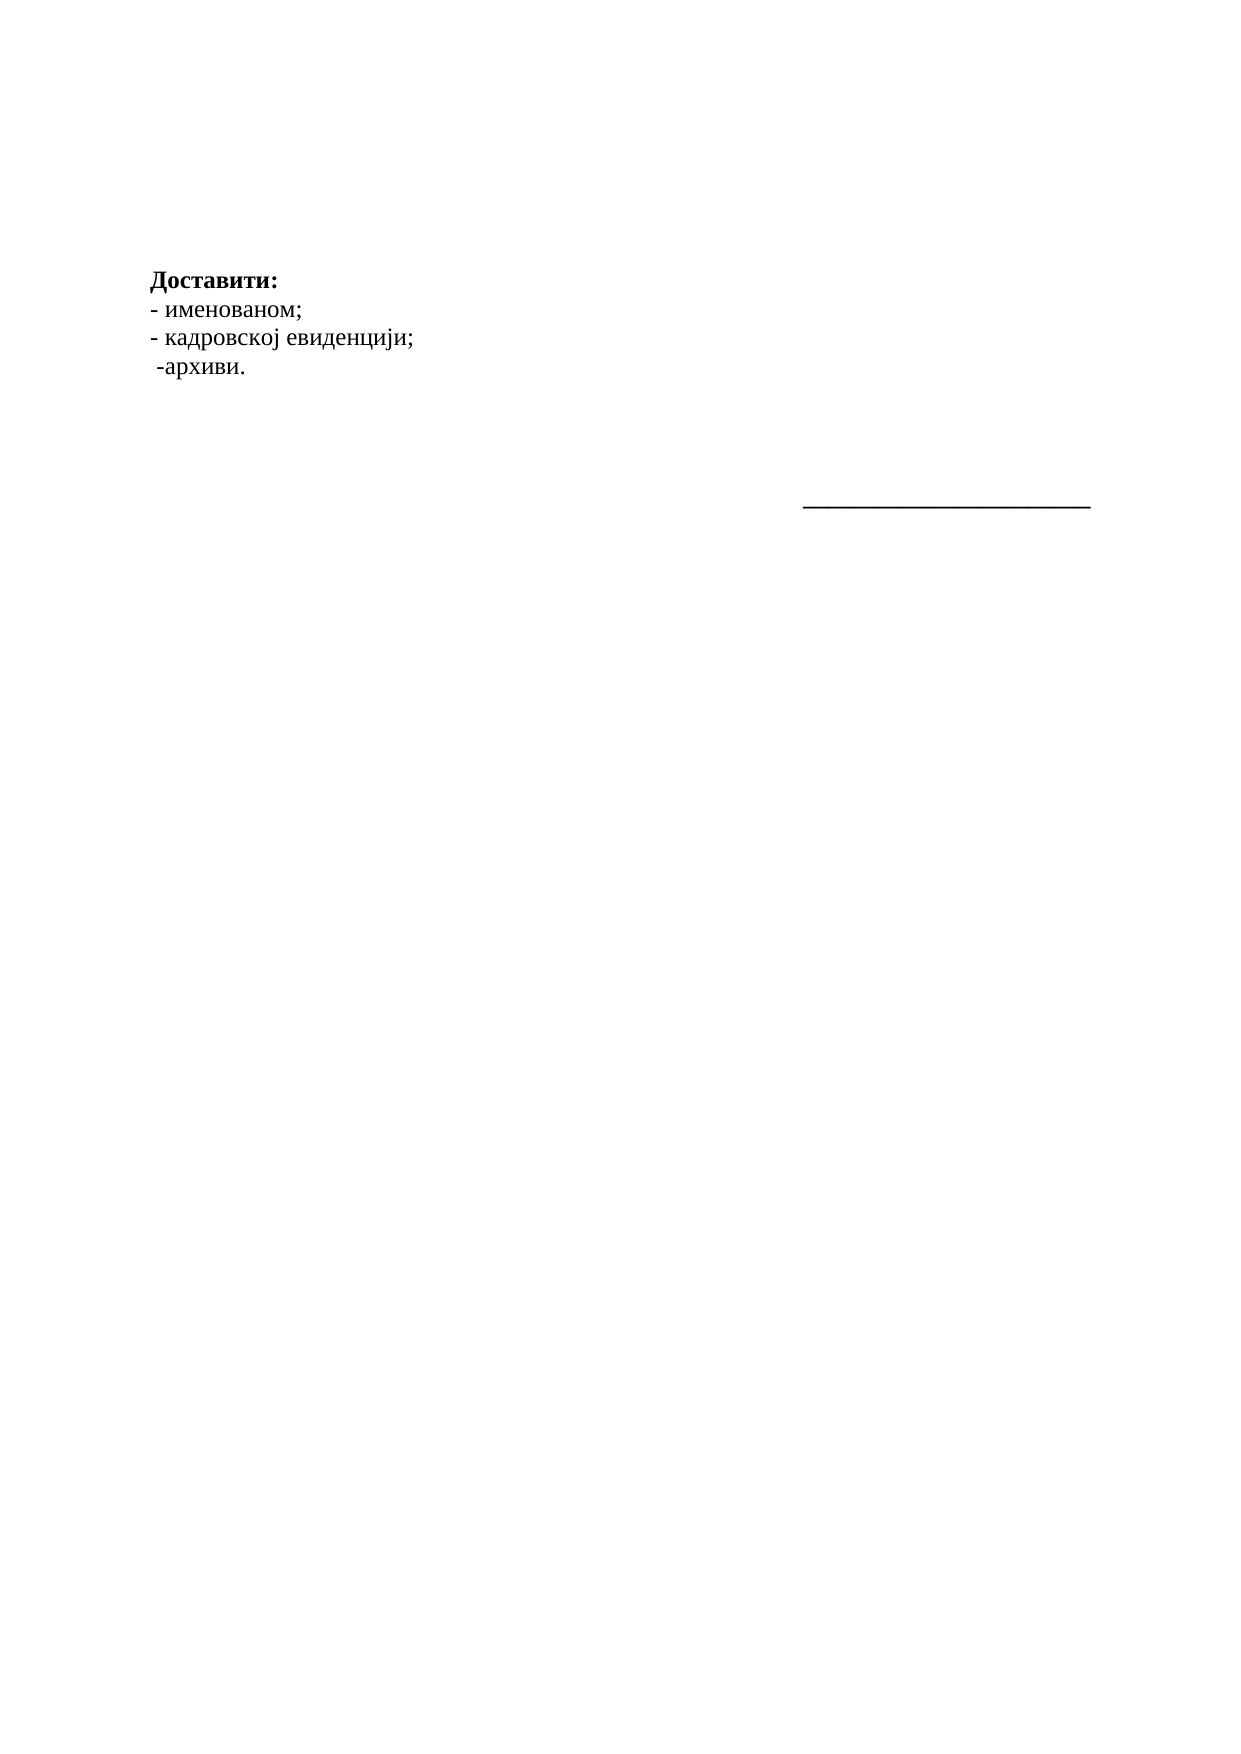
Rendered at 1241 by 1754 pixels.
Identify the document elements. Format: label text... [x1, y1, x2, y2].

text -архиви. [150, 351, 1090, 380]
text Доставити: [150, 265, 1090, 294]
text _______________________ [150, 453, 1090, 511]
text - именованом; [150, 294, 1090, 322]
text - кадровској евиденцији; [150, 322, 1090, 351]
